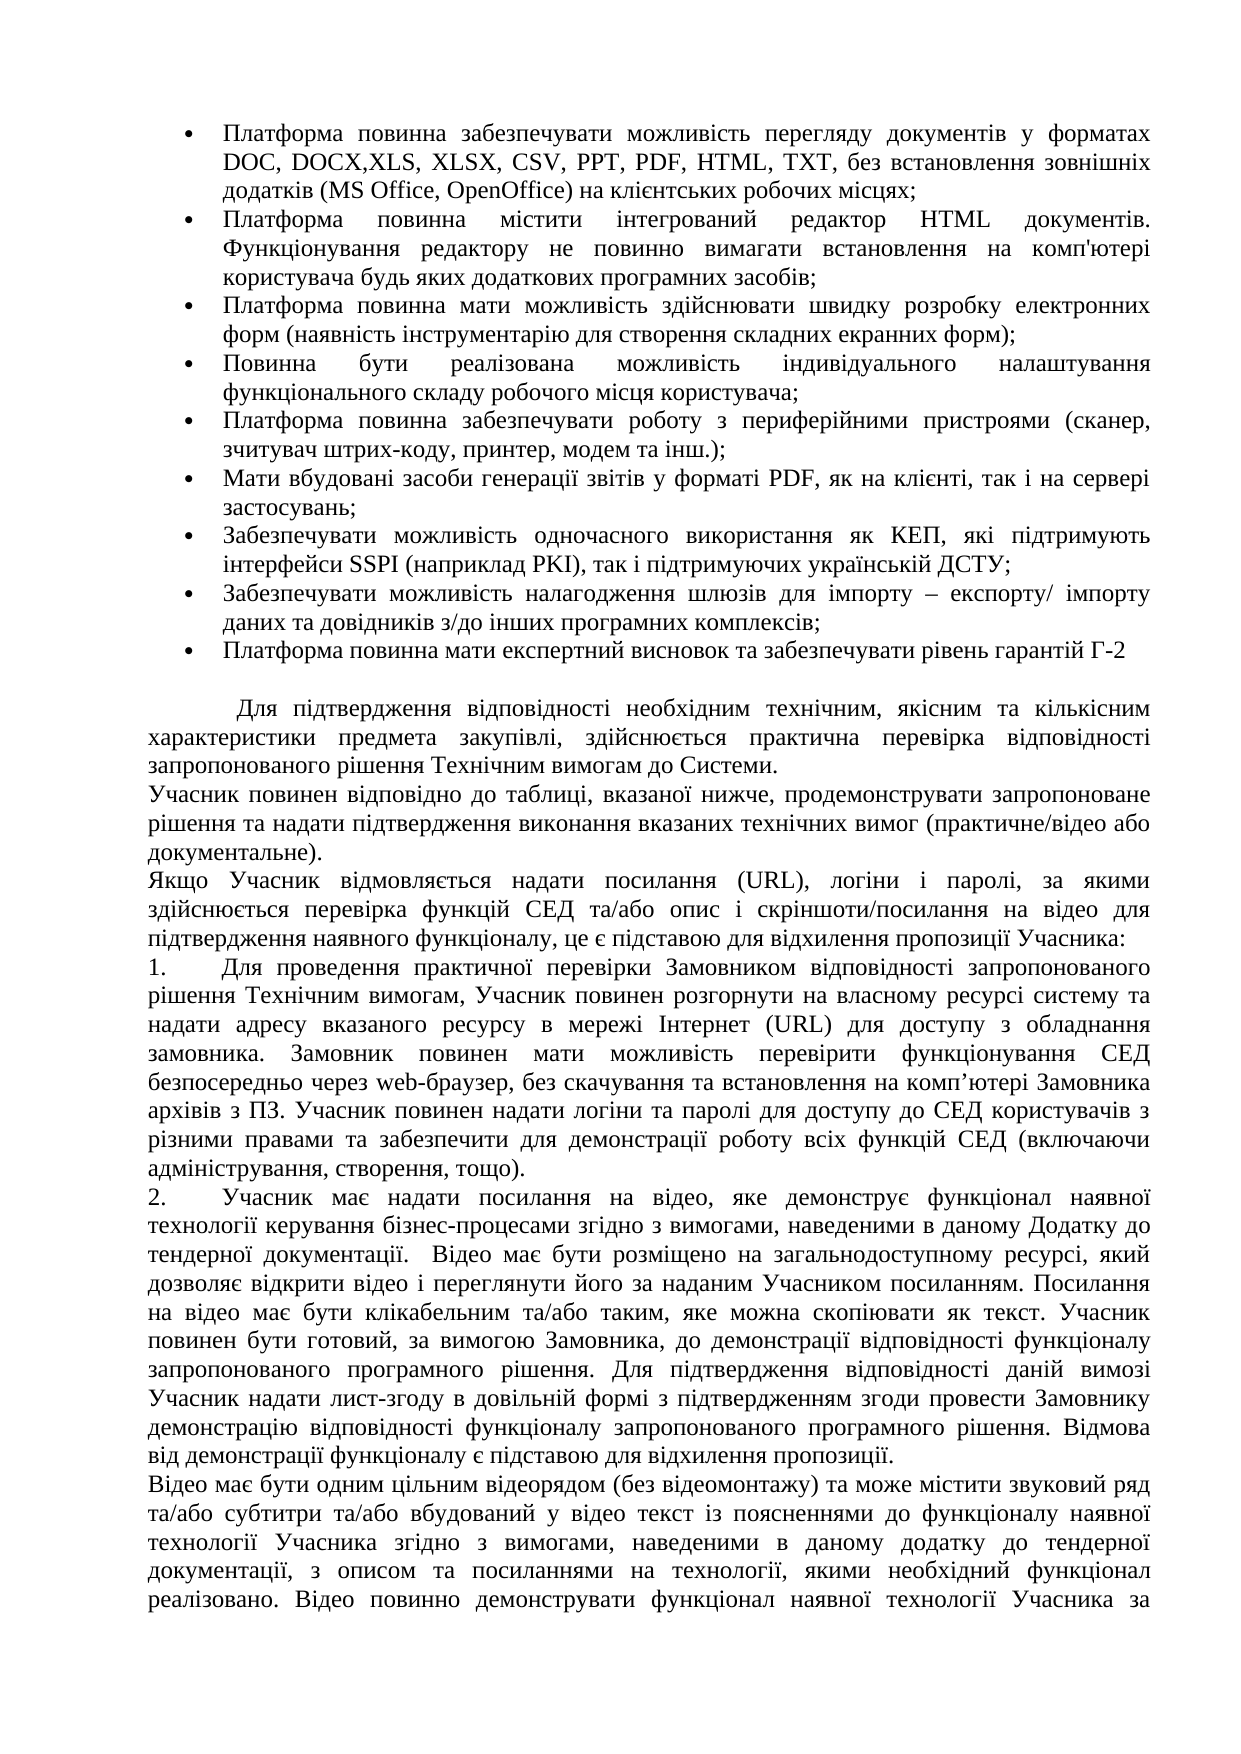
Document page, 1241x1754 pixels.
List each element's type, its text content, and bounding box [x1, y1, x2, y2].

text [148, 1469, 1152, 1613]
text Учасник повинен відповідно до таблиці, вказаної нижче, продемонструвати запропоноване рішення та надати підтвердження виконання вказаних технічних вимог (практичне/відео або документальне). [148, 779, 1152, 865]
text 2. Учасник має надати посилання на відео, яке демонструє функціонал наявної технології керування бізнес-процесами згідно з вимогами, наведеними в даному Додатку до тендерної документації. Відео має бути розміщено на загальнодоступному ресурсі, який дозволяє відкрити відео і переглянути його за наданим Учасником посиланням. Посилання на відео має бути клікабельним та/або таким, яке можна скопіювати як текст. Учасник повинен бути готовий, за вимогою Замовника, до демонстрації відповідності функціоналу запропонованого програмного рішення. Для підтвердження відповідності даній вимозі Учасник надати лист-згоду в довільній формі з підтвердженням згоди провести Замовнику демонстрацію відповідності функціоналу запропонованого програмного рішення. Відмова від демонстрації функціоналу є підставою для відхилення пропозиції. [148, 1182, 1152, 1469]
list Платформа повинна мати можливість здійснювати швидку розробку електронних форм (наявність інструментарію для створення складних екранних форм); [185, 290, 1152, 348]
list Платформа повинна забезпечувати роботу з периферійними пристроями (сканер, зчитувач штрих-коду, принтер, модем та інш.); [185, 405, 1152, 463]
list Платформа повинна забезпечувати можливість перегляду документів у форматах DOC, DOCX,XLS, XLSX, CSV, PPT, PDF, HTML, TXT, без встановлення зовнішніх додатків (MS Office, OpenOffice) на клієнтських робочих місцях; [185, 118, 1152, 204]
list Повинна бути реалізована можливість індивідуального налаштування функціонального складу робочого місця користувача; [185, 348, 1152, 405]
list Мати вбудовані засоби генерації звітів у форматі PDF, як на клієнті, так і на сервері застосувань; [185, 463, 1152, 520]
text 1. Для проведення практичної перевірки Замовником відповідності запропонованого рішення Технічним вимогам, Учасник повинен розгорнути на власному ресурсі систему та надати адресу вказаного ресурсу в мережі Інтернет (URL) для доступу з обладнання замовника. Замовник повинен мати можливість перевірити функціонування СЕД безпосередньо через web-браузер, без скачування та встановлення на комп’ютері Замовника архівів з ПЗ. Учасник повинен надати логіни та паролі для доступу до СЕД користувачів з різними правами та забезпечити для демонстрації роботу всіх функцій СЕД (включаючи адміністрування, створення, тощо). [148, 952, 1152, 1182]
text Якщо Учасник відмовляється надати посилання (URL), логіни і паролі, за якими здійснюється перевірка функцій СЕД та/або опис і скріншоти/посилання на відео для підтвердження наявного функціоналу, це є підставою для відхилення пропозиції Учасника: [148, 865, 1152, 952]
list Платформа повинна містити інтегрований редактор HTML документів. Функціонування редактору не повинно вимагати встановлення на комп'ютері користувача будь яких додаткових програмних засобів; [185, 204, 1152, 290]
list Забезпечувати можливість одночасного використання як КЕП, які підтримують інтерфейси SSPI (наприклад PKI), так і підтримуючих українській ДСТУ; [185, 520, 1152, 578]
list Платформа повинна мати експертний висновок та забезпечувати рівень гарантій Г-2 [185, 635, 1152, 664]
list Забезпечувати можливість налагодження шлюзів для імпорту – експорту/ імпорту даних та довідників з/до інших програмних комплексів; [185, 578, 1152, 635]
text Для підтвердження відповідності необхідним технічним, якісним та кількісним характеристики предмета закупівлі, здійснюється практична перевірка відповідності запропонованого рішення Технічним вимогам до Системи. [148, 693, 1152, 779]
